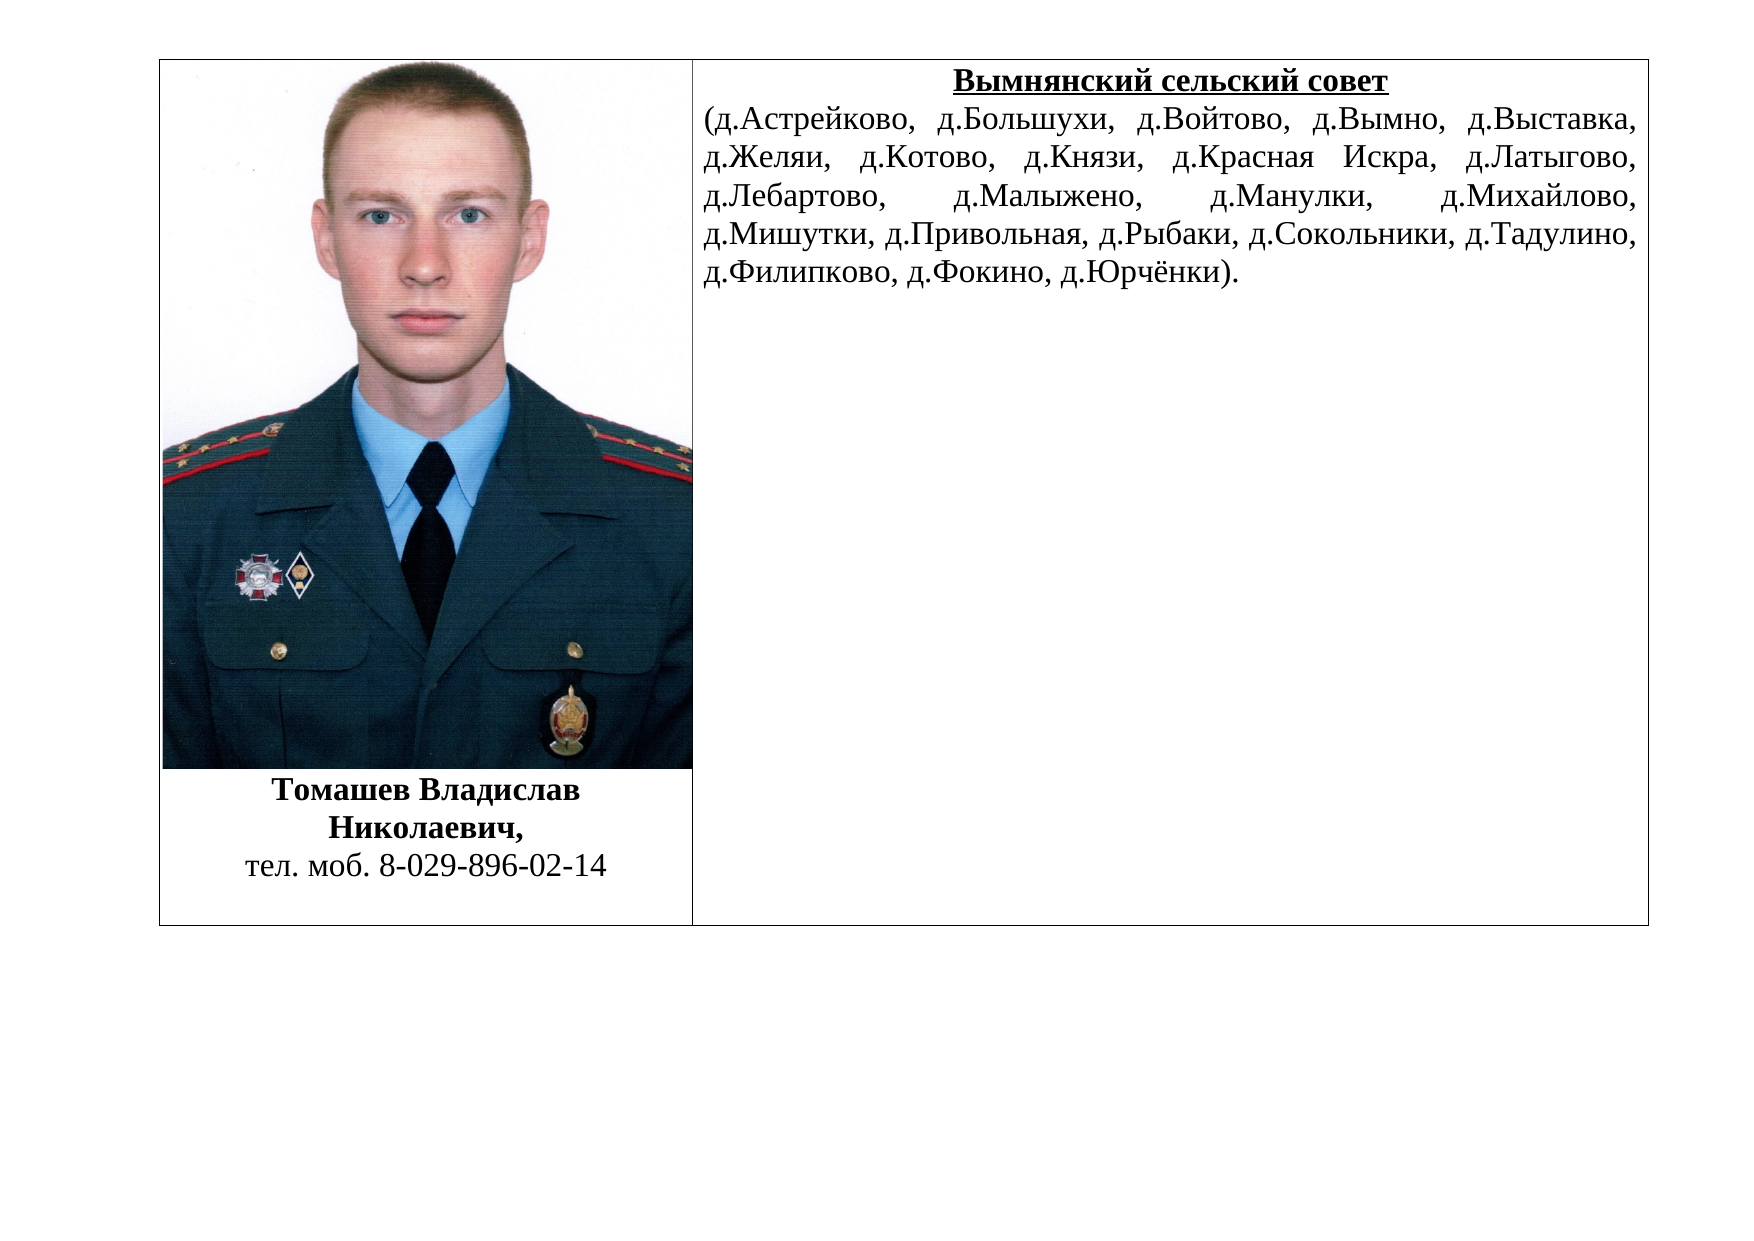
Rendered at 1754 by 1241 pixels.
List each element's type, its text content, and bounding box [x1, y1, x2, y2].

picture [162, 60, 693, 769]
table_cell Вымнянский сельский совет (д.Астрейково, д.Большухи, д.Войтово, д.Вымно, д.Выставка, д.Желяи, д.Котово, д.Князи, д.Красная Искра, д.Латыгово, д.Лебартово, д.Малыжено, д.Манулки, д.Михайлово, д.Мишутки, д.Привольная, д.Рыбаки, д.Сокольники, д.Тадулино, д.Филипково, д.Фокино, д.Юрчёнки). [693, 60, 1648, 924]
table_cell Томашев Владислав Николаевич, тел. моб. 8-029-896-02-14 [160, 60, 692, 924]
